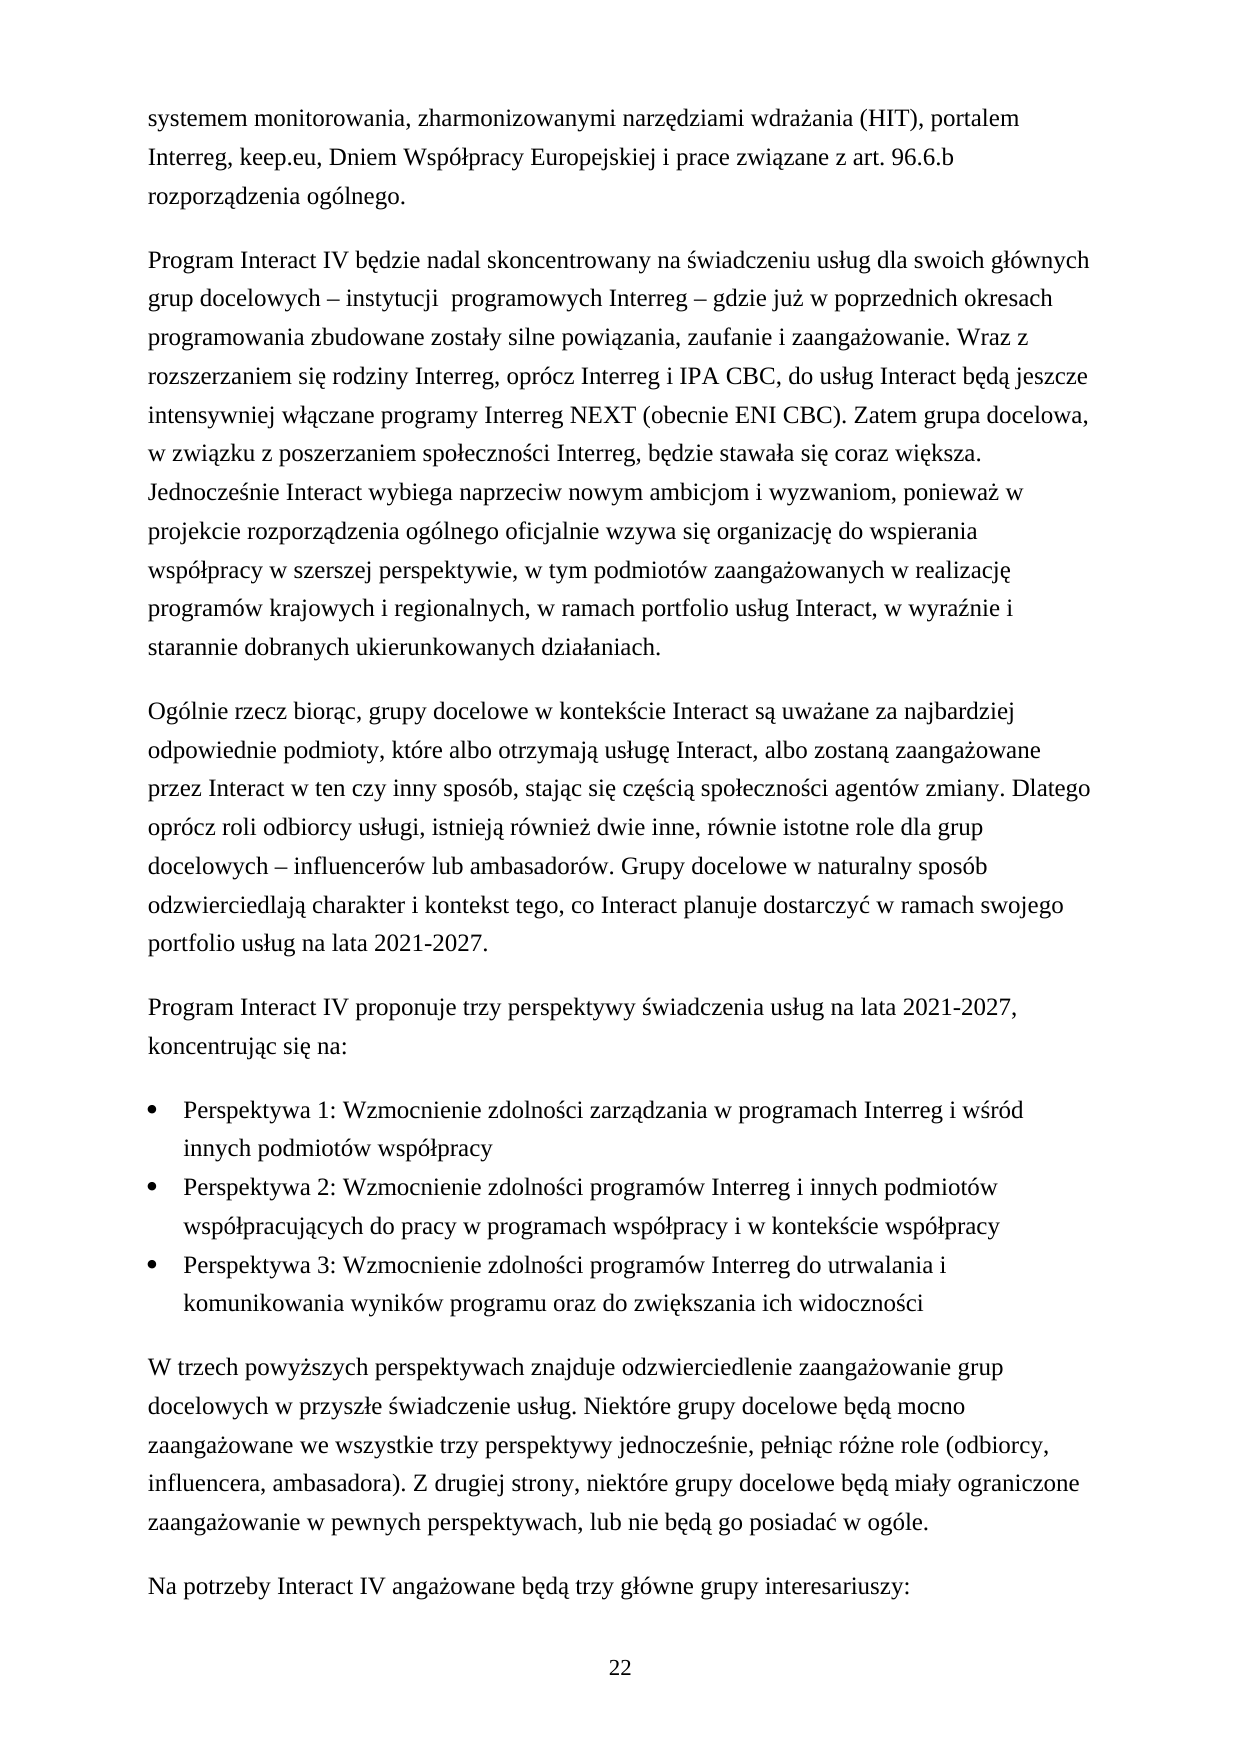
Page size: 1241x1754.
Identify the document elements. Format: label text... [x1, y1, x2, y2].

list Perspektywa 2: Wzmocnienie zdolności programów Interreg i innych podmiotów współpracujących do pracy w programach współpracy i w kontekście współpracy [148, 1172, 1093, 1240]
text Program Interact IV proponuje trzy perspektywy świadczenia usług na lata 2021-2027, koncentrując się na: [148, 992, 1093, 1060]
list Perspektywa 1: Wzmocnienie zdolności zarządzania w programach Interreg i wśród innych podmiotów współpracy [148, 1095, 1093, 1162]
text Na potrzeby Interact IV angażowane będą trzy główne grupy interesariuszy: [148, 1571, 1093, 1600]
list Perspektywa 3: Wzmocnienie zdolności programów Interreg do utrwalania i komunikowania wyników programu oraz do zwiększania ich widoczności [148, 1250, 1093, 1317]
text Ogólnie rzecz biorąc, grupy docelowe w kontekście Interact są uważane za najbardziej odpowiednie podmioty, które albo otrzymają usługę Interact, albo zostaną zaangażowane przez Interact w ten czy inny sposób, stając się częścią społeczności agentów zmiany. Dlatego oprócz roli odbiorcy usługi, istnieją również dwie inne, równie istotne role dla grup docelowych – influencerów lub ambasadorów. Grupy docelowe w naturalny sposób odzwierciedlają charakter i kontekst tego, co Interact planuje dostarczyć w ramach swojego portfolio usług na lata 2021-2027. [148, 696, 1093, 957]
text Program Interact IV będzie nadal skoncentrowany na świadczeniu usług dla swoich głównych grup docelowych – instytucji programowych Interreg – gdzie już w poprzednich okresach programowania zbudowane zostały silne powiązania, zaufanie i zaangażowanie. Wraz z rozszerzaniem się rodziny Interreg, oprócz Interreg i IPA CBC, do usług Interact będą jeszcze intensywniej włączane programy Interreg NEXT (obecnie ENI CBC). Zatem grupa docelowa, w związku z poszerzaniem społeczności Interreg, będzie stawała się coraz większa. Jednocześnie Interact wybiega naprzeciw nowym ambicjom i wyzwaniom, ponieważ w projekcie rozporządzenia ogólnego oficjalnie wzywa się organizację do wspierania współpracy w szerszej perspektywie, w tym podmiotów zaangażowanych w realizację programów krajowych i regionalnych, w ramach portfolio usług Interact, w wyraźnie i starannie dobranych ukierunkowanych działaniach. [148, 245, 1093, 661]
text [148, 103, 1093, 210]
text W trzech powyższych perspektywach znajduje odzwierciedlenie zaangażowanie grup docelowych w przyszłe świadczenie usług. Niektóre grupy docelowe będą mocno zaangażowane we wszystkie trzy perspektywy jednocześnie, pełniąc różne role (odbiorcy, influencera, ambasadora). Z drugiej strony, niektóre grupy docelowe będą miały ograniczone zaangażowanie w pewnych perspektywach, lub nie będą go posiadać w ogóle. [148, 1352, 1093, 1536]
